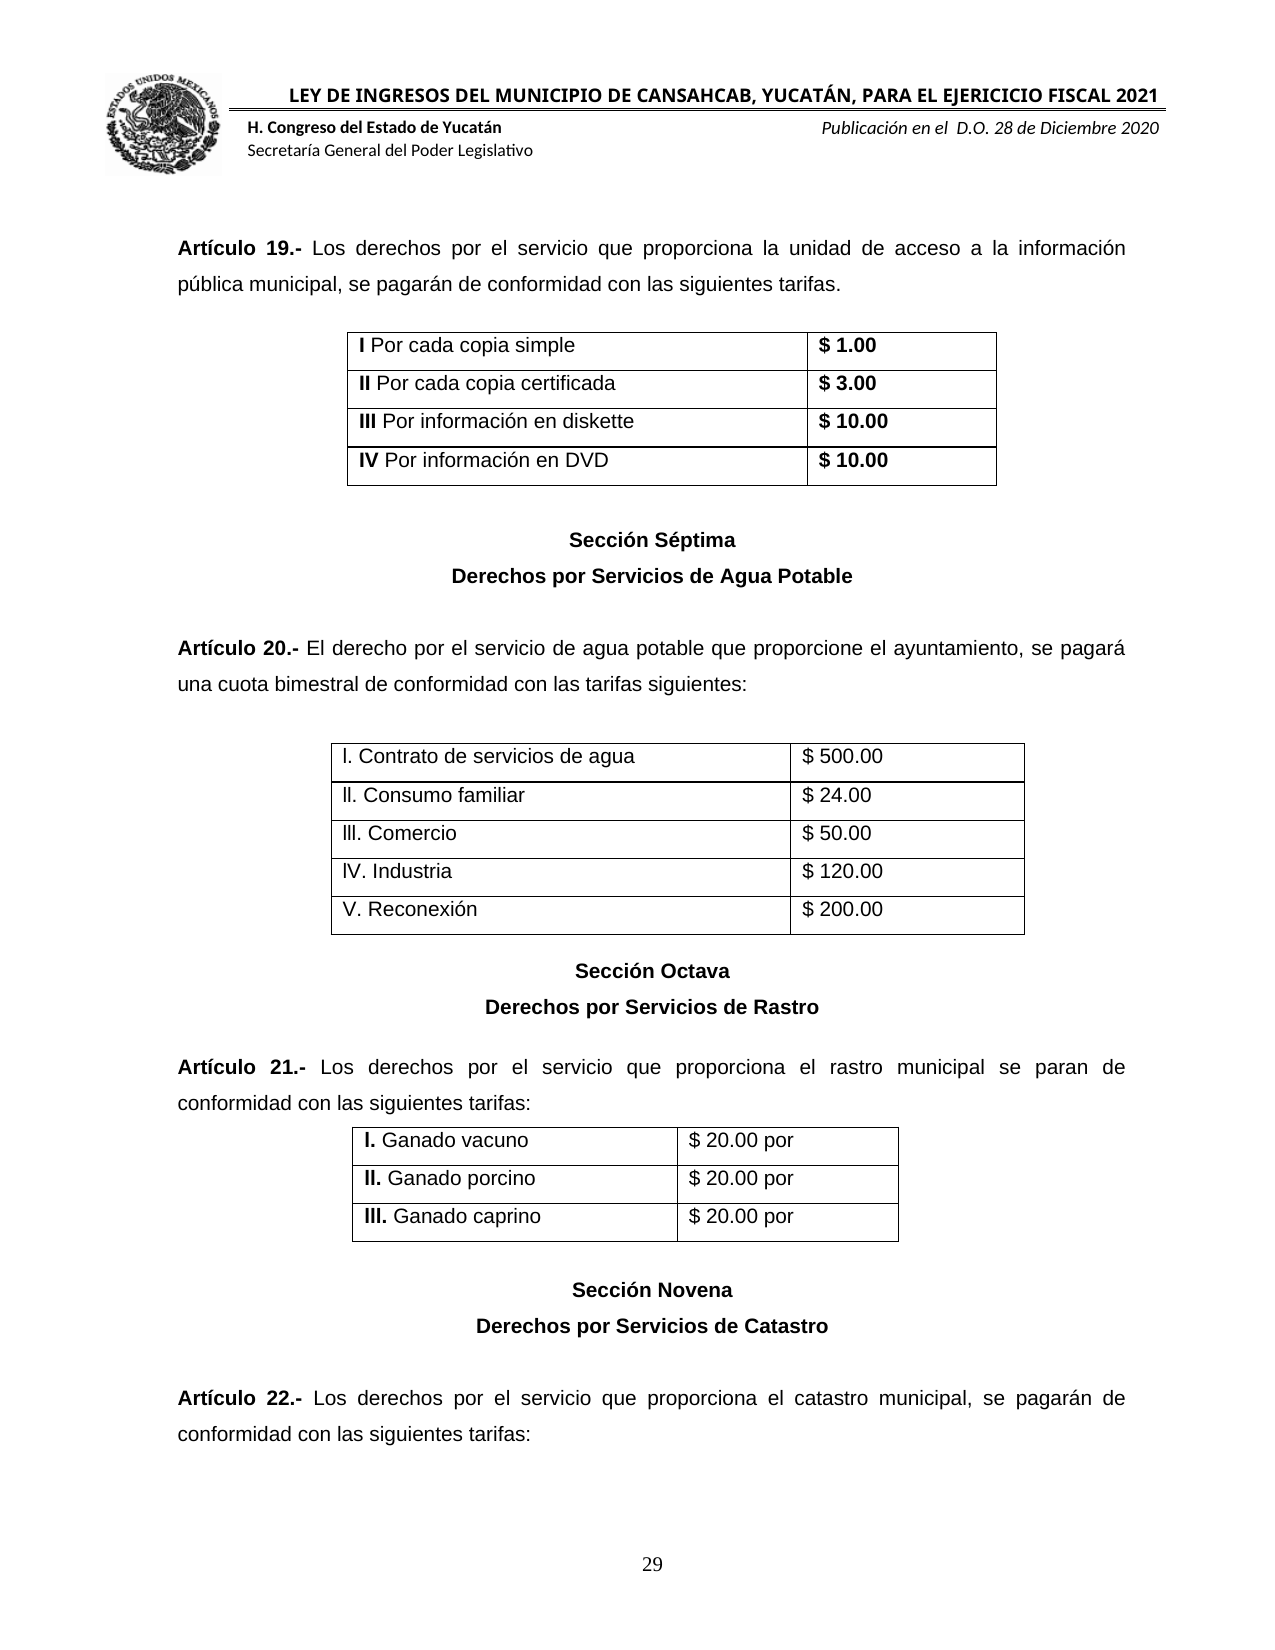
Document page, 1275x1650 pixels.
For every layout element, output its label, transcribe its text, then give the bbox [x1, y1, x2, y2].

table_cell III Por información en diskette [348, 409, 807, 446]
table_header $ 1.00 [808, 333, 996, 370]
table_cell $ 10.00 [808, 448, 996, 484]
text Derechos por Servicios de Agua Potable [177, 563, 1127, 587]
table_header I Por cada copia simple [348, 333, 807, 370]
table_cell $ 24.00 [791, 783, 1024, 819]
table_cell V. Reconexión [332, 897, 790, 934]
table_cell II Por cada copia certificada [348, 371, 807, 408]
text Artículo 22.- Los derechos por el servicio que proporciona el catastro municipal, se pagarán de conformidad con las siguientes tarifas: [177, 1386, 1127, 1446]
table_header l. Contrato de servicios de agua [332, 744, 790, 781]
table_header $ 20.00 por [678, 1128, 898, 1165]
table_cell lll. Comercio [332, 821, 790, 858]
table_cell ll. Ganado porcino [353, 1166, 677, 1203]
text Derechos por Servicios de Catastro [177, 1314, 1127, 1338]
text Sección Octava [177, 959, 1127, 983]
table_cell $ 20.00 por [678, 1204, 898, 1241]
text Artículo 20.- El derecho por el servicio de agua potable que proporcione el ayuntamiento, se pagará una cuota bimestral de conformidad con las tarifas siguientes: [177, 635, 1127, 695]
table_cell $ 20.00 por [678, 1166, 898, 1203]
text Derechos por Servicios de Rastro [177, 995, 1127, 1019]
table_cell IV Por información en DVD [348, 448, 807, 484]
text Artículo 19.- Los derechos por el servicio que proporciona la unidad de acceso a la información pública municipal, se pagarán de conformidad con las siguientes tarifas. [177, 236, 1127, 296]
table_cell $ 120.00 [791, 859, 1024, 896]
table_cell ll. Consumo familiar [332, 783, 790, 819]
table_cell $ 3.00 [808, 371, 996, 408]
text Sección Novena [177, 1278, 1127, 1302]
table_header $ 500.00 [791, 744, 1024, 781]
text Sección Séptima [177, 528, 1127, 552]
table_cell lll. Ganado caprino [353, 1204, 677, 1241]
table_cell $ 200.00 [791, 897, 1024, 934]
table_cell $ 50.00 [791, 821, 1024, 858]
table_cell lV. Industria [332, 859, 790, 896]
table_header l. Ganado vacuno [353, 1128, 677, 1165]
text Artículo 21.- Los derechos por el servicio que proporciona el rastro municipal se paran de conformidad con las siguientes tarifas: [177, 1055, 1127, 1114]
table_cell $ 10.00 [808, 409, 996, 446]
